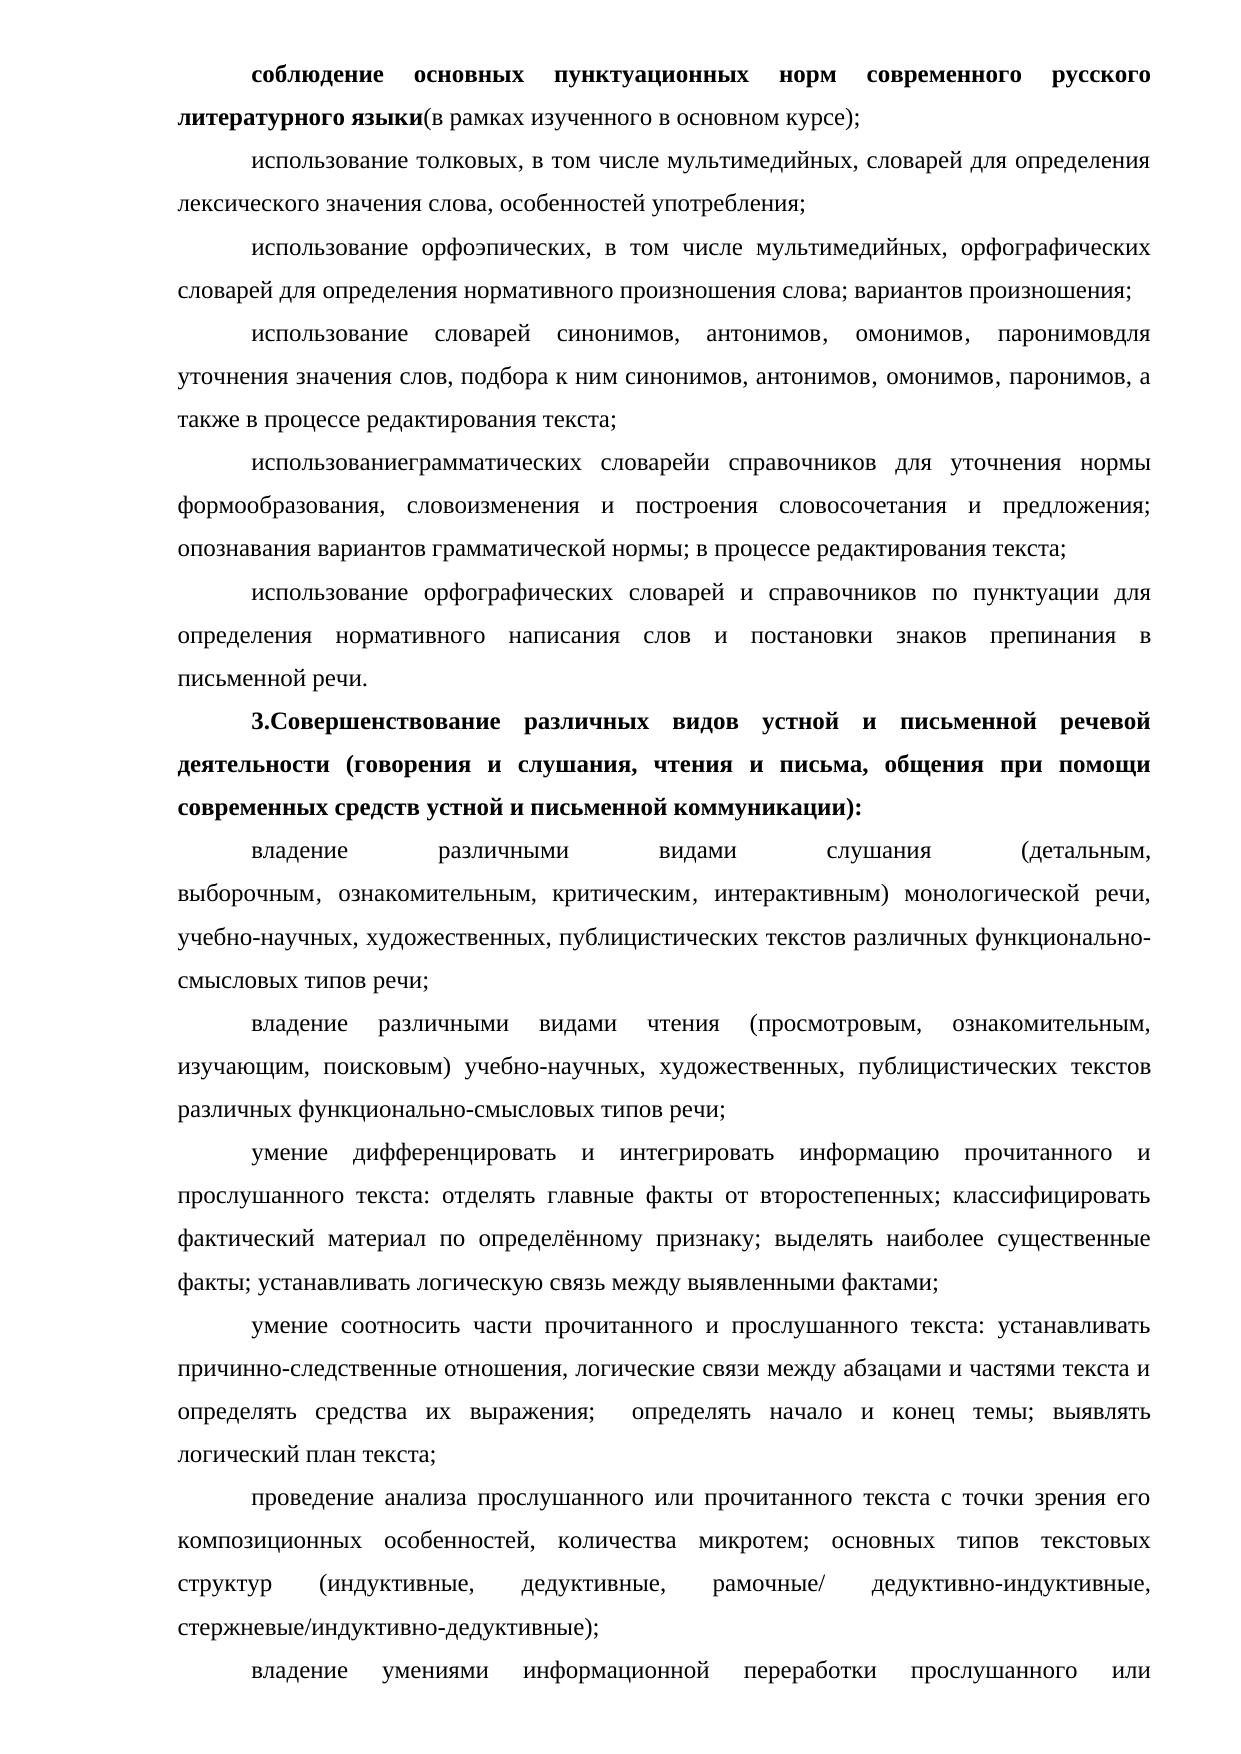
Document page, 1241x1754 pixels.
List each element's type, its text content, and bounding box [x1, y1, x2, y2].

text умение соотносить части прочитанного и прослушанного текста: устанавливать причинно-следственные отношения, логические связи между абзацами и частями текста и определять средства их выражения; определять начало и конец темы; выявлять логический план текста; [177, 1310, 1152, 1468]
text 3.Совершенствование различных видов устной и письменной речевой деятельности (говорения и слушания, чтения и письма, общения при помощи современных средств устной и письменной коммуникации): [177, 706, 1152, 821]
text владение различными видами чтения (просмотровым, ознакомительным, изучающим, поисковым) учебно-научных, художественных, публицистических текстов различных функционально-смысловых типов речи; [177, 1008, 1152, 1123]
text владение различными видами слушания (детальным, выборочным‚ ознакомительным, критическим‚ интерактивным) монологической речи, учебно-научных, художественных, публицистических текстов различных функционально-смысловых типов речи; [177, 835, 1152, 993]
text использование орфографических словарей и справочников по пунктуации для определения нормативного написания слов и постановки знаков препинания в письменной речи. [177, 577, 1152, 692]
text соблюдение основных пунктуационных норм современного русского литературного языки(в рамках изученного в основном курсе); [177, 59, 1152, 131]
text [177, 1655, 1152, 1683]
text использование орфоэпических, в том числе мультимедийных, орфографических словарей для определения нормативного произношения слова; вариантов произношения; [177, 232, 1152, 303]
text использованиеграмматических словарейи справочников для уточнения нормы формообразования, словоизменения и построения словосочетания и предложения; опознавания вариантов грамматической нормы; в процессе редактирования текста; [177, 447, 1152, 562]
text использование словарей синонимов, антонимов‚ омонимов‚ паронимовдля уточнения значения слов, подбора к ним синонимов, антонимов‚ омонимов‚ паронимов, а также в процессе редактирования текста; [177, 318, 1152, 433]
text умение дифференцировать и интегрировать информацию прочитанного и прослушанного текста: отделять главные факты от второстепенных; классифицировать фактический материал по определённому признаку; выделять наиболее существенные факты; устанавливать логическую связь между выявленными фактами; [177, 1137, 1152, 1295]
text проведение анализа прослушанного или прочитанного текста с точки зрения его композиционных особенностей, количества микротем; основных типов текстовых структур (индуктивные, дедуктивные, рамочные/ дедуктивно-индуктивные, стержневые/индуктивно-дедуктивные); [177, 1482, 1152, 1640]
text использование толковых, в том числе мультимедийных, словарей для определения лексического значения слова, особенностей употребления; [177, 145, 1152, 217]
